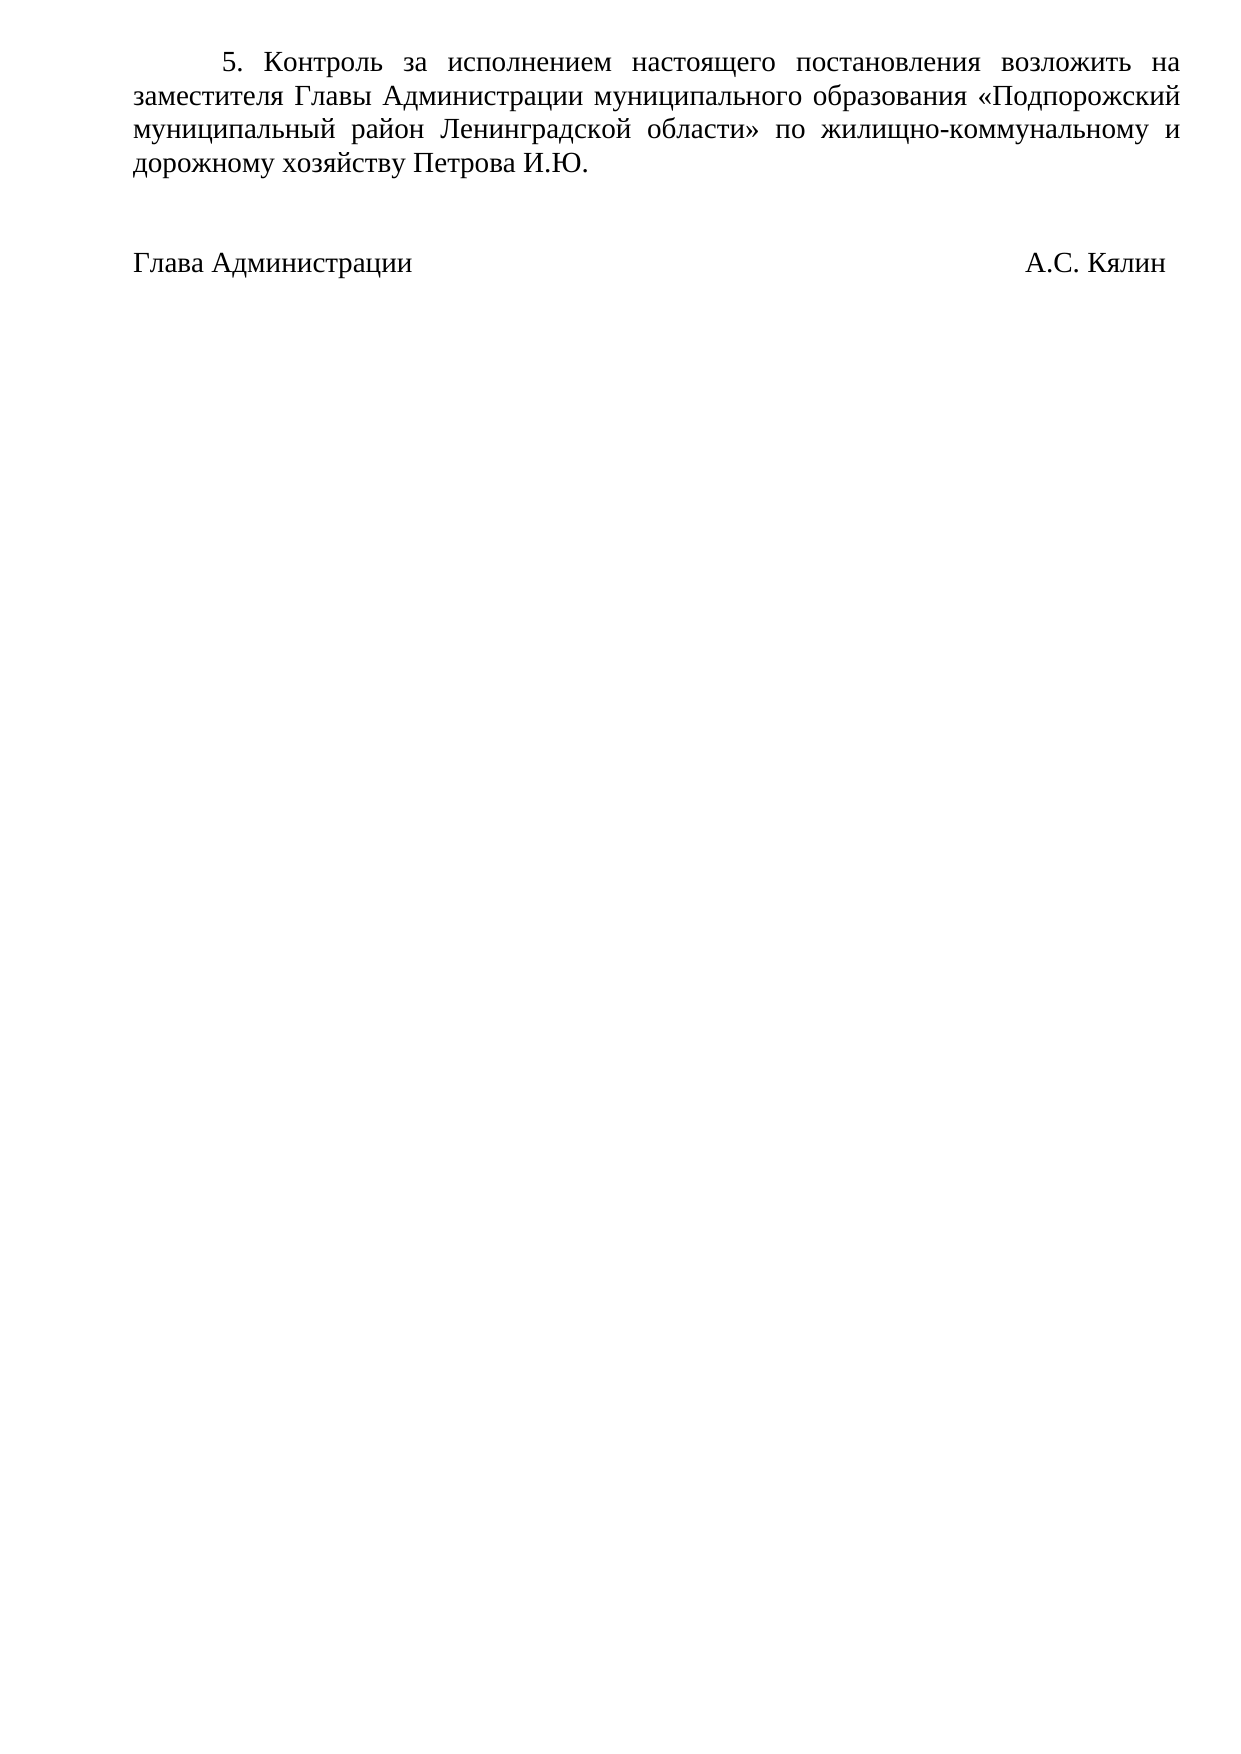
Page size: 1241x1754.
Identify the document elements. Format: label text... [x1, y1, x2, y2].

text 5. Контроль за исполнением настоящего постановления возложить на заместителя Главы Администрации муниципального образования «Подпорожский муниципальный район Ленинградской области» по жилищно-коммунальному и дорожному хозяйству Петрова И.Ю. [133, 44, 1181, 178]
text Глава Администрации А.С. Кялин [133, 246, 1181, 279]
